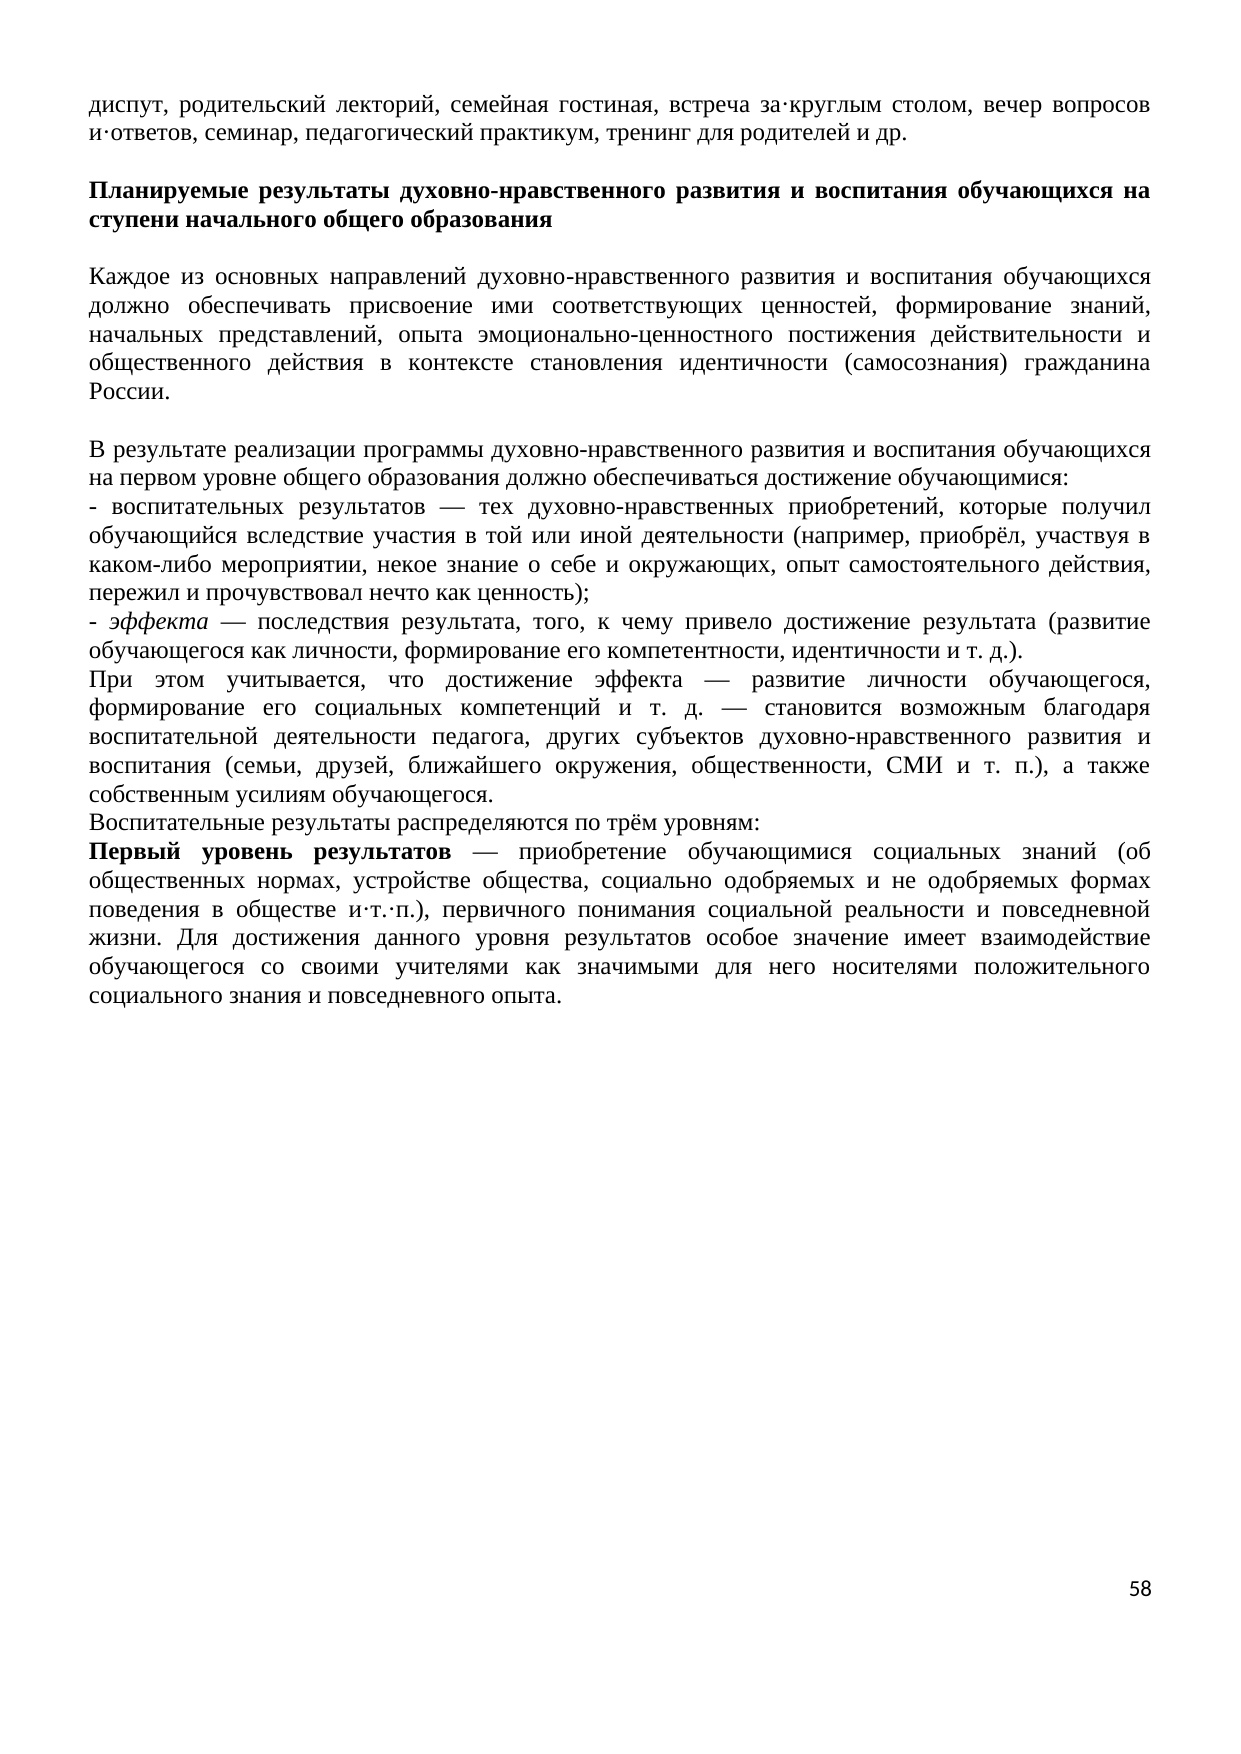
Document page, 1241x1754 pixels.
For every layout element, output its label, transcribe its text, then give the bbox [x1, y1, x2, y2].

text Первый уровень результатов — приобретение обучающимися социальных знаний (об общественных нормах, устройстве общества, социально одобряемых и не одобряемых формах поведения в обществе и·т.·п.), первичного понимания социальной реальности и повседневной жизни. Для достижения данного уровня результатов особое значение имеет взаимодействие обучающегося со своими учителями как значимыми для него носителями положительного социального знания и повседневного опыта. [89, 836, 1152, 1009]
text Воспитательные результаты распределяются по трём уровням: [89, 807, 1152, 836]
text - воспитательных результатов — тех духовно-нравственных приобретений, которые получил обучающийся вследствие участия в той или иной деятельности (например, приобрёл, участвуя в каком-либо мероприятии, некое знание о себе и окружающих, опыт самостоятельного действия, пережил и прочувствовал нечто как ценность); [89, 491, 1152, 606]
text Каждое из основных направлений духовно-нравственного развития и воспитания обучающихся должно обеспечивать присвоение ими соответствующих ценностей, формирование знаний, начальных представлений, опыта эмоционально-ценностного постижения действительности и общественного действия в контексте становления идентичности (самосознания) гражданина России. [89, 261, 1152, 405]
text В результате реализации программы духовно-нравственного развития и воспитания обучающихся на первом уровне общего образования должно обеспечиваться достижение обучающимися: [89, 434, 1152, 491]
text - эффекта — последствия результата, того, к чему привело достижение результата (развитие обучающегося как личности, формирование его компетентности, идентичности и т. д.). [89, 606, 1152, 664]
text Планируемые результаты духовно-нравственного развития и воспитания обучающихся на ступени начального общего образования [89, 175, 1152, 232]
text При этом учитывается, что достижение эффекта — развитие личности обучающегося, формирование его социальных компетенций и т. д. — становится возможным благодаря воспитательной деятельности педагога, других субъектов духовно-нравственного развития и воспитания (семьи, друзей, ближайшего окружения, общественности, СМИ и т. п.), а также собственным усилиям обучающегося. [89, 664, 1152, 807]
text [89, 89, 1152, 146]
